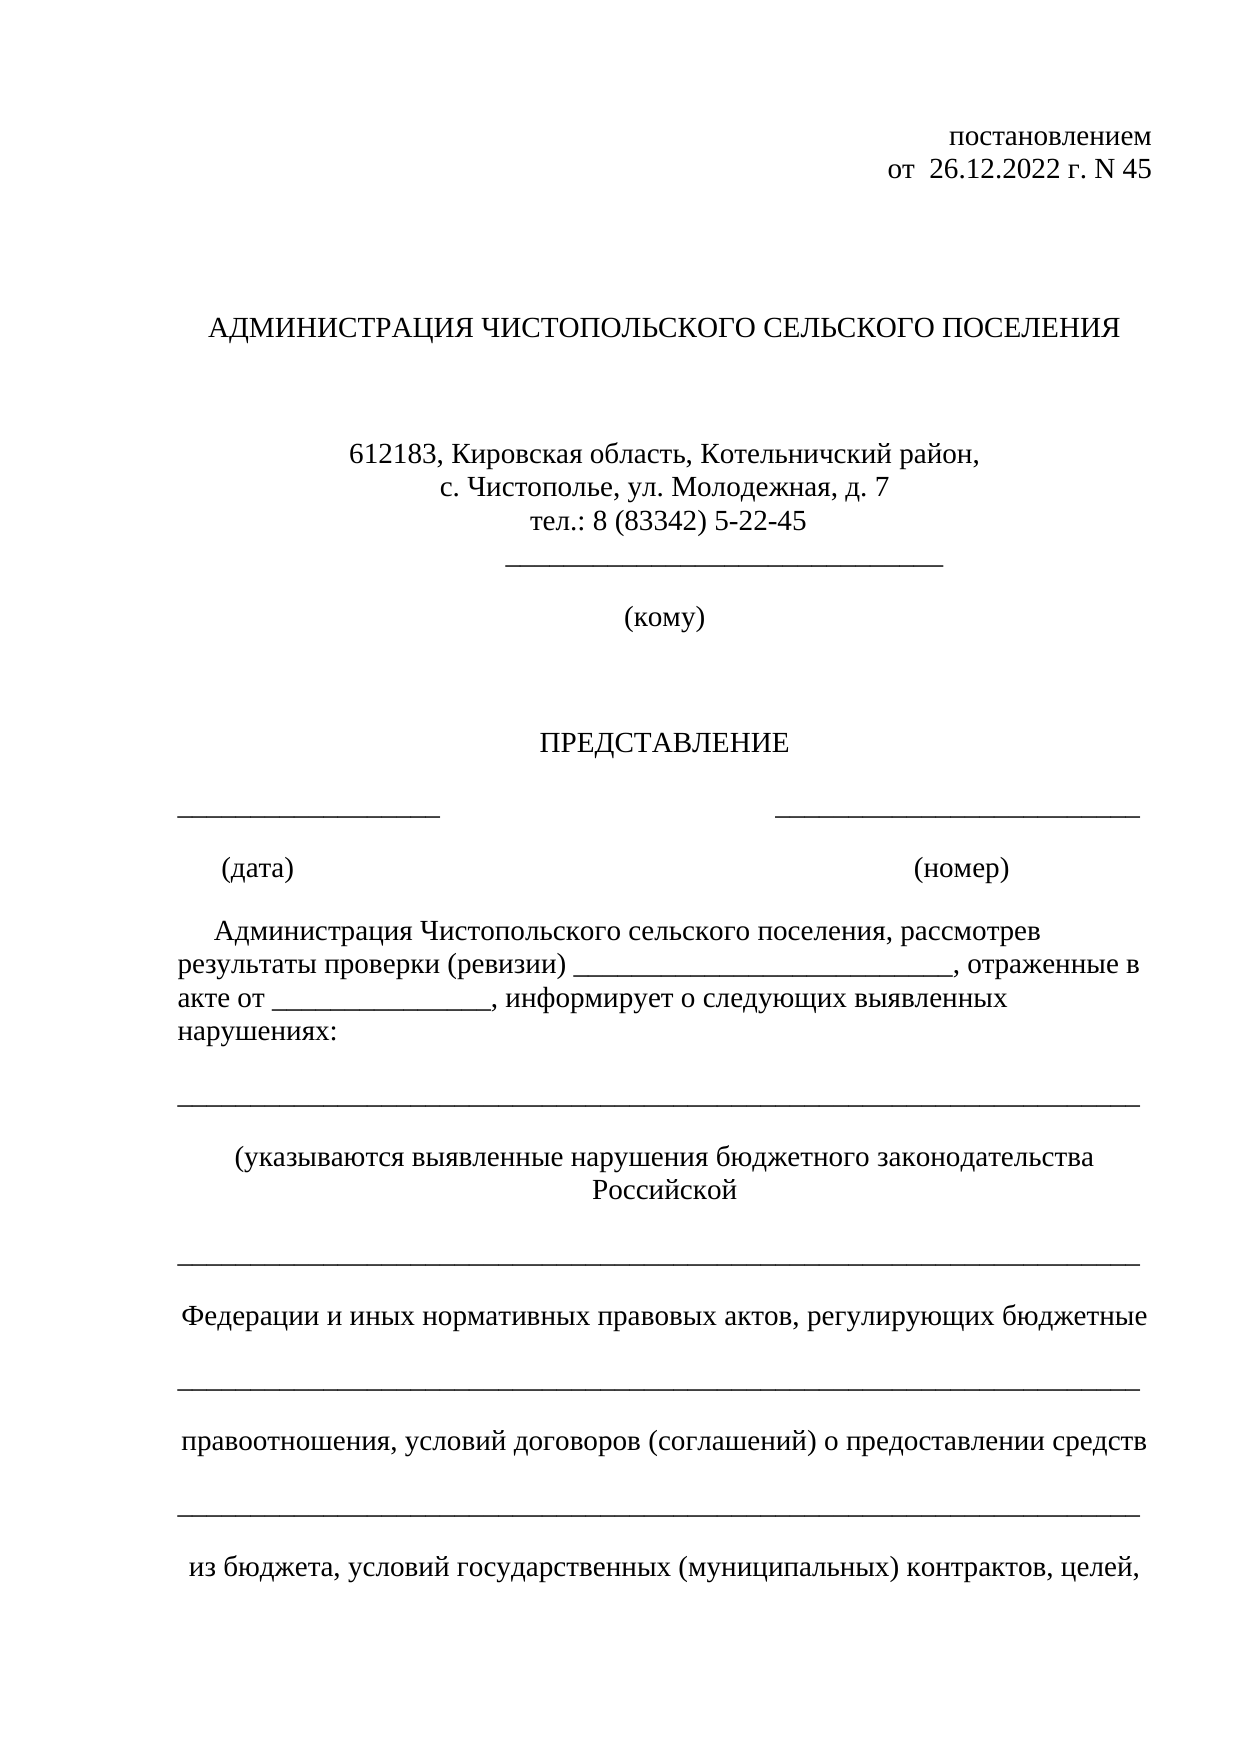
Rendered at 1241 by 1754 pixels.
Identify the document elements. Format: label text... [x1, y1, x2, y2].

text постановлением [177, 118, 1152, 152]
text от 26.12.2022 г. N 45 [177, 152, 1152, 185]
text __________________________________________________________________ [177, 1361, 1152, 1394]
text __________________ _________________________ [177, 787, 1152, 821]
text (кому) [177, 599, 1152, 633]
text 612183, Кировская область, Котельничский район, [177, 436, 1152, 469]
text с. Чистополье, ул. Молодежная, д. 7 [177, 469, 1152, 503]
text АДМИНИСТРАЦИЯ ЧИСТОПОЛЬСКОГО СЕЛЬСКОГО ПОСЕЛЕНИЯ [177, 311, 1152, 344]
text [177, 1486, 1152, 1519]
text ПРЕДСТАВЛЕНИЕ [177, 725, 1152, 758]
text Администрация Чистопольского сельского поселения, рассмотрев результаты проверки (ревизии) __________________________, отраженные в акте от _______________, информирует о следующих выявленных нарушениях: [177, 913, 1152, 1047]
text из бюджета, условий государственных (муниципальных) контрактов, целей, [177, 1549, 1152, 1582]
text тел.: 8 (83342) 5-22-45 [177, 503, 1152, 537]
text ______________________________ [177, 537, 1152, 570]
text __________________________________________________________________ [177, 1235, 1152, 1269]
text __________________________________________________________________ [177, 1076, 1152, 1110]
text (указываются выявленные нарушения бюджетного законодательства Российской [177, 1139, 1152, 1206]
text (дата) (номер) [177, 850, 1152, 884]
text Федерации и иных нормативных правовых актов, регулирующих бюджетные [177, 1298, 1152, 1331]
text правоотношения, условий договоров (соглашений) о предоставлении средств [177, 1423, 1152, 1457]
